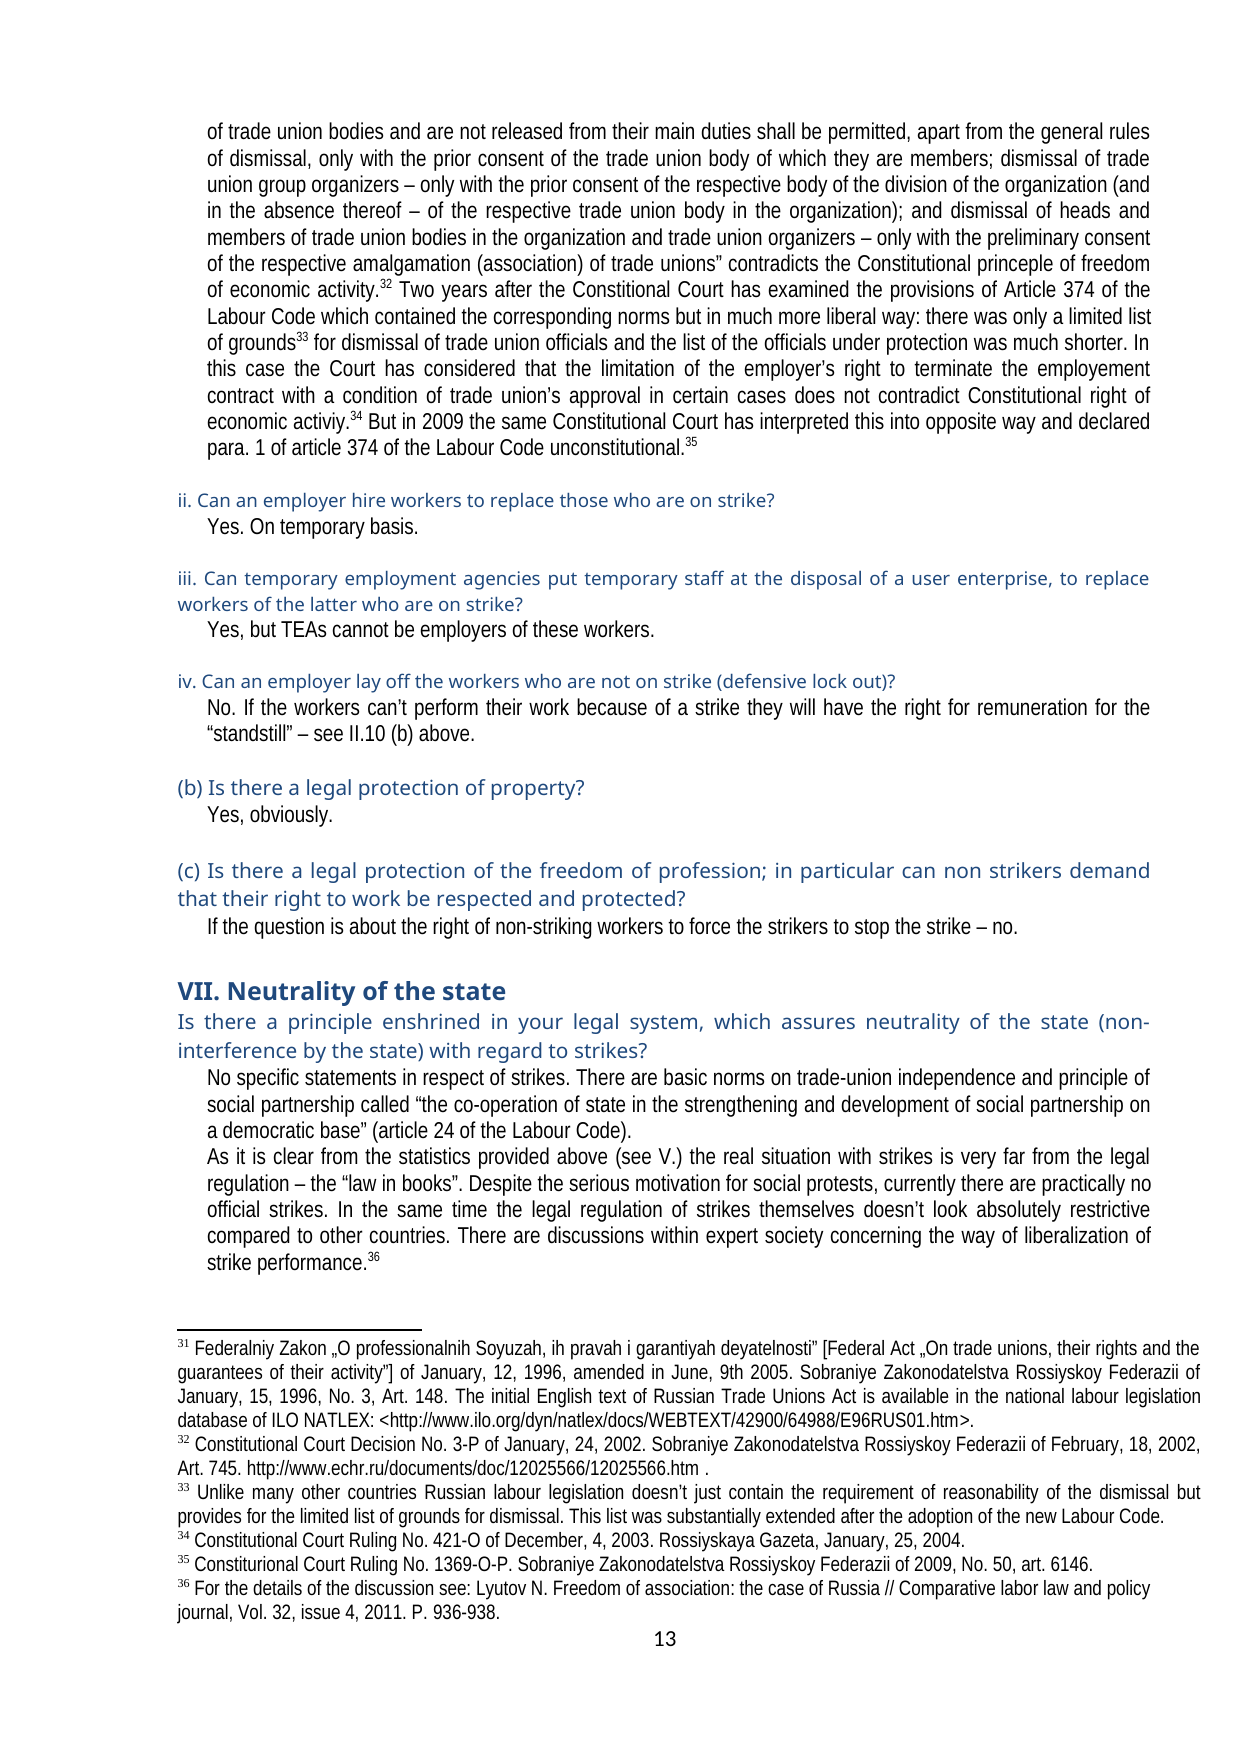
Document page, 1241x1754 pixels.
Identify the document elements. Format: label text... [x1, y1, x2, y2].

text (b) Is there a legal protection of property? [177, 773, 1152, 801]
text Is there a principle enshrined in your legal system, which assures neutrality of the state (non-interference by the state) with regard to strikes? [177, 1007, 1152, 1064]
text iv. Can an employer lay off the workers who are not on strike (defensive lock out)? [177, 668, 1152, 694]
text If the question is about the right of non-striking workers to force the strikers to stop the strike – no. [207, 913, 1152, 939]
text As it is clear from the statistics provided above (see V.) the real situation with strikes is very far from the legal regulation – the “law in books”. Despite the serious motivation for social protests, currently there are practically no official strikes. In the same time the legal regulation of strikes themselves doesn’t look absolutely restrictive compared to other countries. There are discussions within expert society concerning the way of liberalization of strike performance. [207, 1143, 1152, 1275]
text Yes, but TEAs cannot be employers of these workers. [207, 616, 1152, 643]
text (c) Is there a legal protection of the freedom of profession; in particular can non strikers demand that their right to work be respected and protected? [177, 856, 1152, 913]
text ii. Can an employer hire workers to replace those who are on strike? [177, 487, 1152, 513]
text Yes, obviously. [207, 801, 1152, 828]
text VII. Neutrality of the state [177, 973, 1152, 1007]
text No specific statements in respect of strikes. There are basic norms on trade-union independence and principle of social partnership called “the co-operation of state in the strengthening and development of social partnership on a democratic base” (article 24 of the Labour Code). [207, 1064, 1152, 1143]
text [207, 118, 1152, 461]
text Yes. On temporary basis. [207, 513, 1152, 539]
text iii. Can temporary employment agencies put temporary staff at the disposal of a user enterprise, to replace workers of the latter who are on strike? [177, 565, 1152, 616]
text No. If the workers can’t perform their work because of a strike they will have the right for remuneration for the “standstill” – see II.10 (b) above. [207, 694, 1152, 746]
